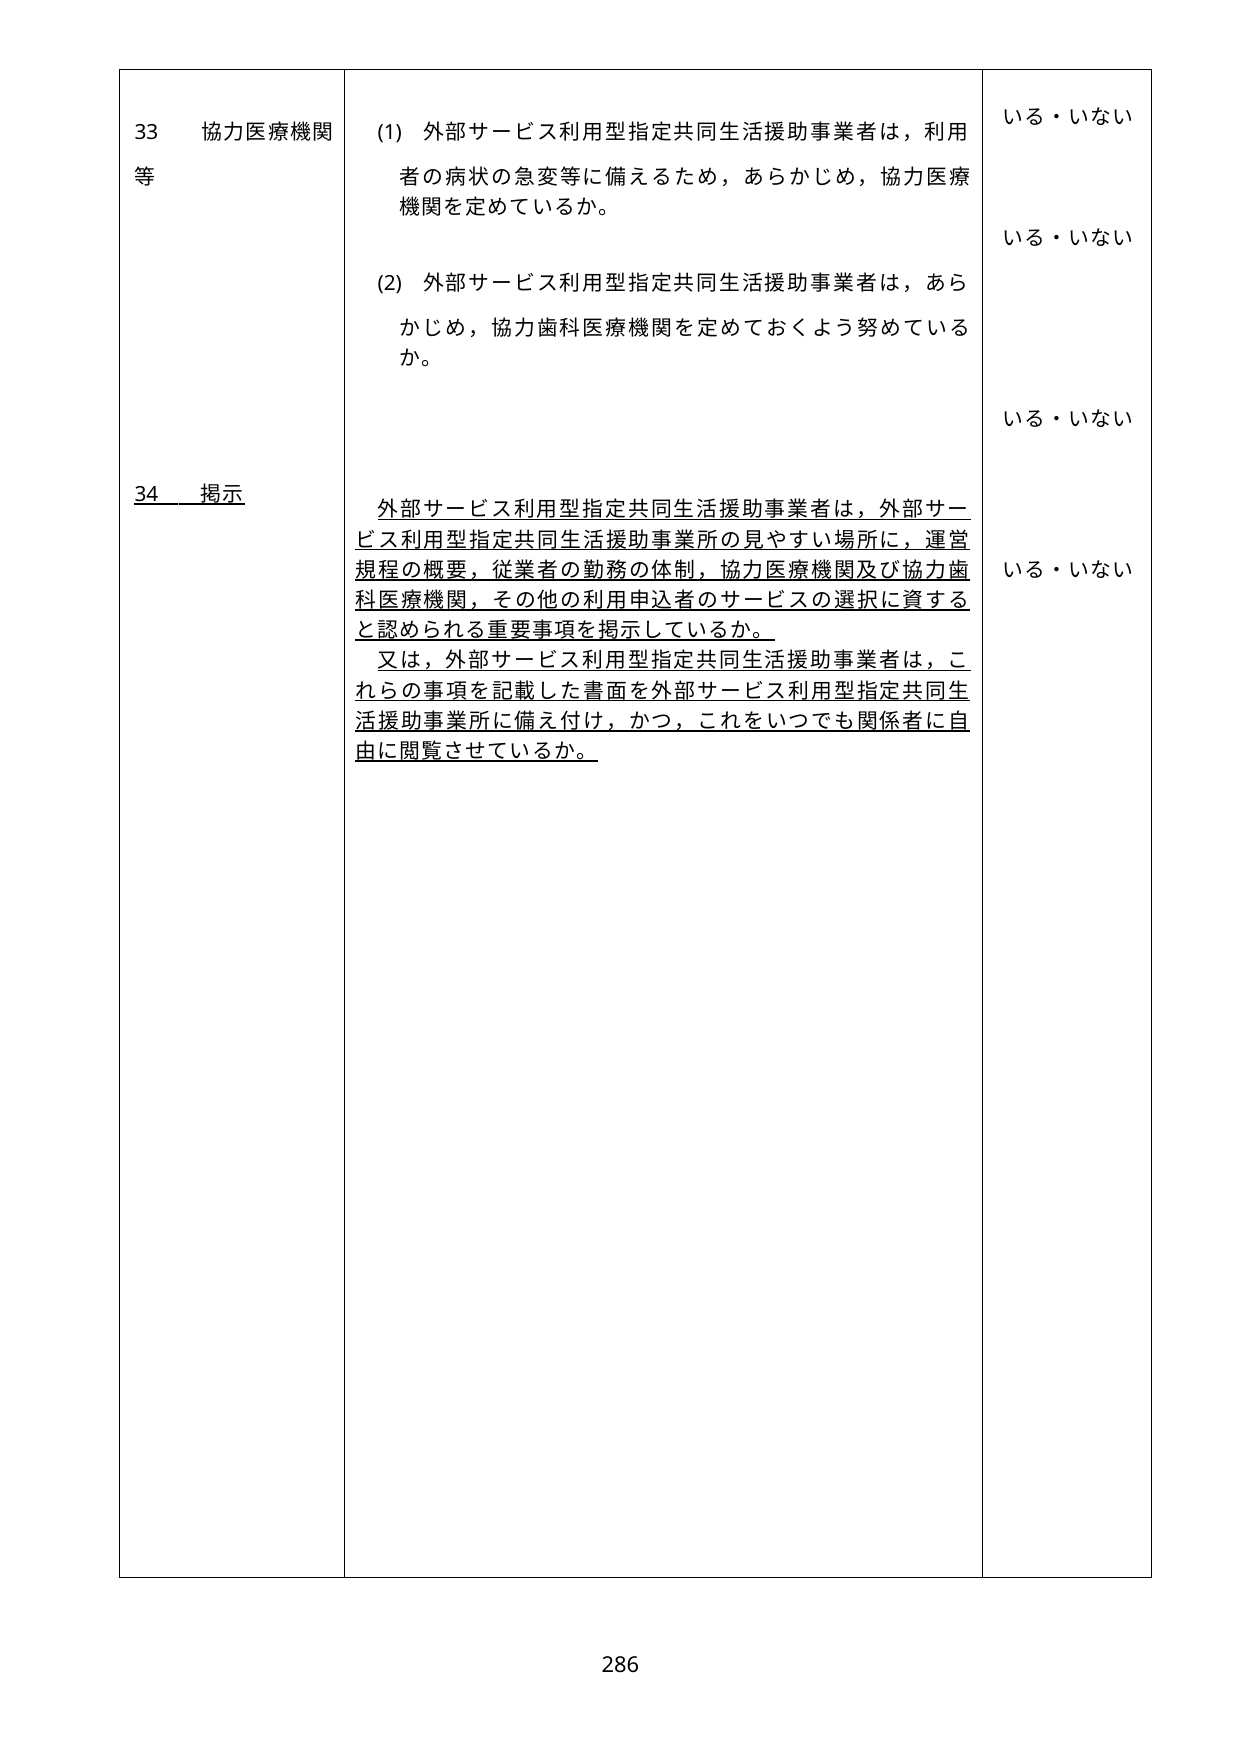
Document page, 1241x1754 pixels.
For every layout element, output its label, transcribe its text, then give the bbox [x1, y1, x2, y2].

table_cell いる・いない いる・いない いる・いない いる・いない [983, 70, 1151, 1577]
table_cell (1) 外部サービス利用型指定共同生活援助事業者は，利用者の病状の急変等に備えるため，あらかじめ，協力医療機関を定めているか。 (2) 外部サービス利用型指定共同生活援助事業者は，あらかじめ，協力歯科医療機関を定めておくよう努めているか。 外部サービス利用型指定共同生活援助事業者は，外部サービス利用型指定共同生活援助事業所の見やすい場所に，運営規程の概要，従業者の勤務の体制，協力医療機関及び協力歯科医療機関，その他の利用申込者のサービスの選択に資すると認められる重要事項を掲示しているか。 又は，外部サービス利用型指定共同生活援助事業者は，これらの事項を記載した書面を外部サービス利用型指定共同生活援助事業所に備え付け，かつ，これをいつでも関係者に自由に閲覧させているか。 [345, 70, 982, 1577]
table_cell 33 協力医療機関等 34 掲示 [120, 70, 344, 1577]
